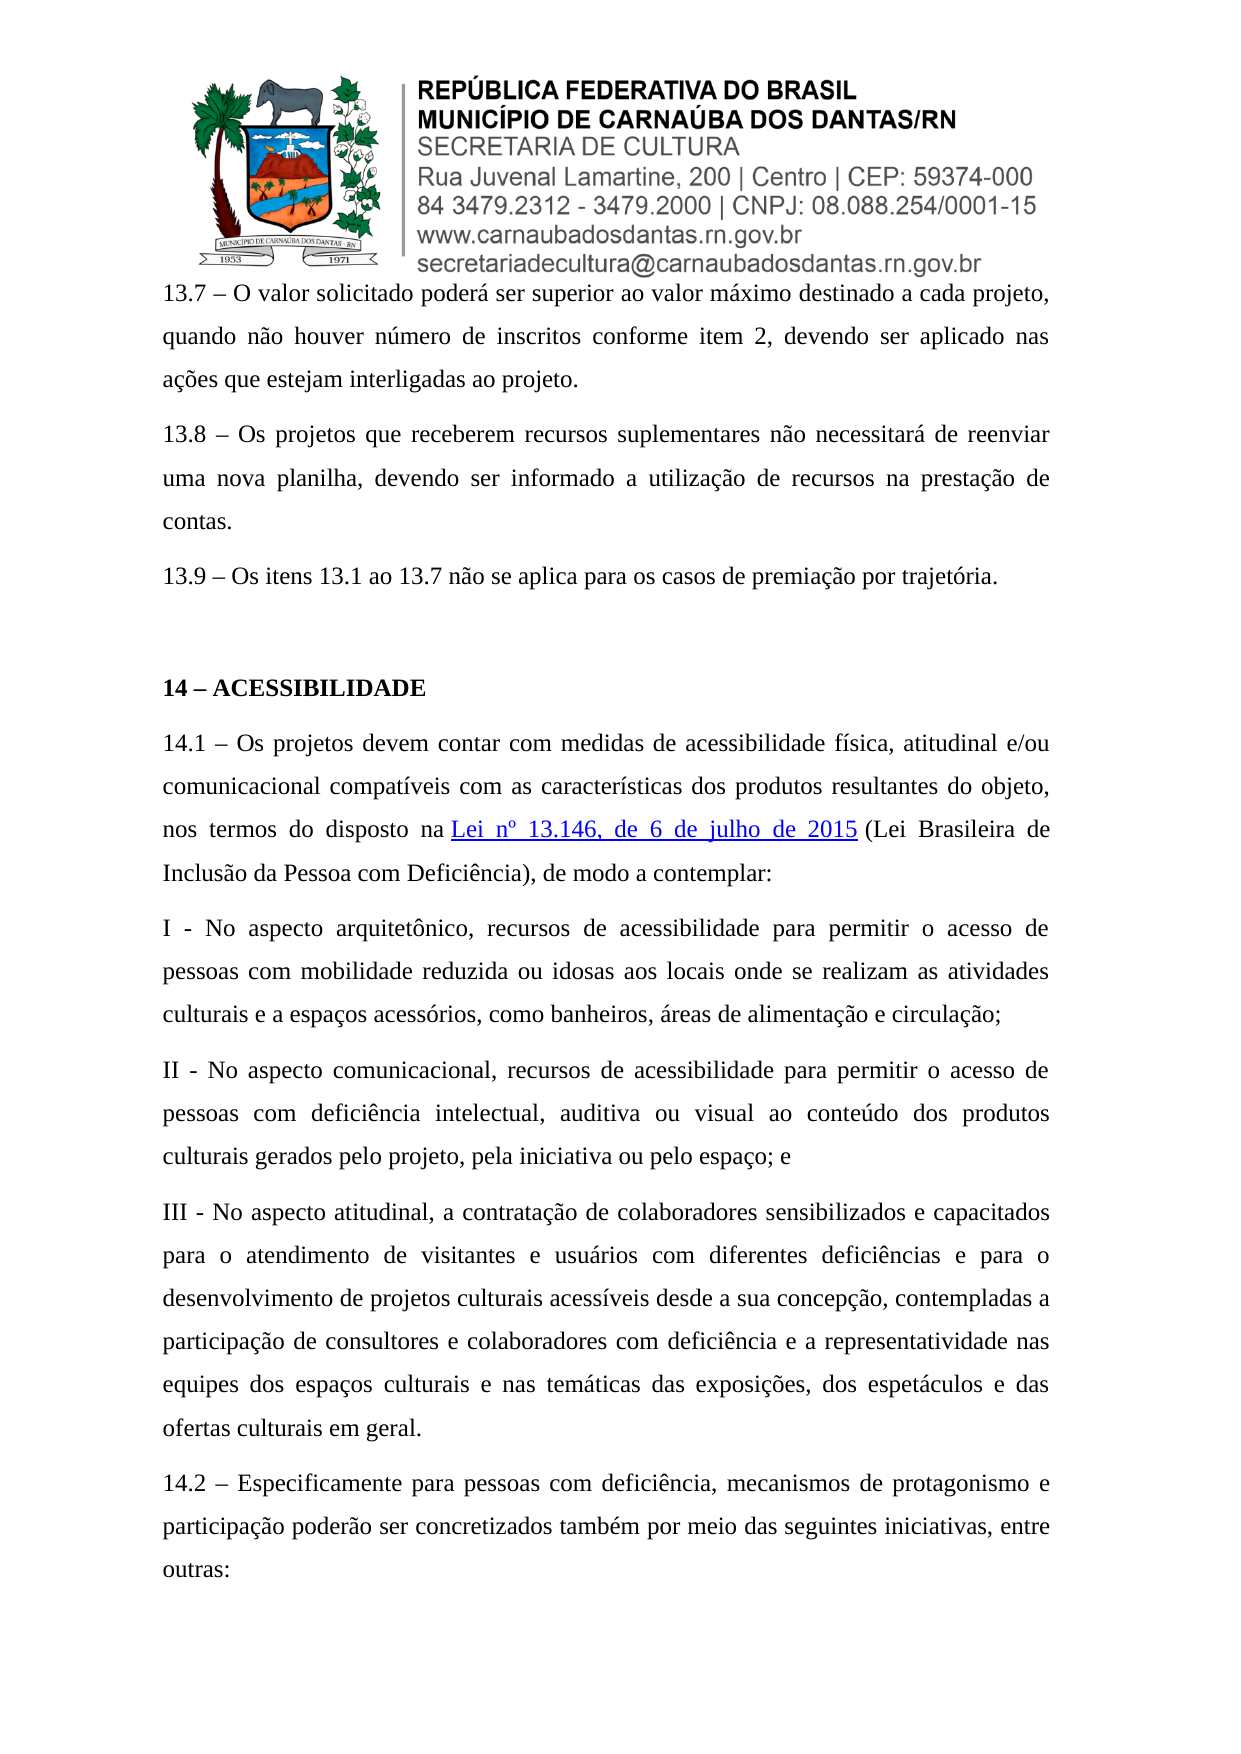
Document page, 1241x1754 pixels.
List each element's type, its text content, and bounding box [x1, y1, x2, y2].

text I - No aspecto arquitetônico, recursos de acessibilidade para permitir o acesso de pessoas com mobilidade reduzida ou idosas aos locais onde se realizam as atividades culturais e a espaços acessórios, como banheiros, áreas de alimentação e circulação; [162, 913, 1051, 1028]
text 13.9 – Os itens 13.1 ao 13.7 não se aplica para os casos de premiação por trajetória. [162, 561, 1051, 590]
text 13.8 – Os projetos que receberem recursos suplementares não necessitará de reenviar uma nova planilha, devendo ser informado a utilização de recursos na prestação de contas. [162, 419, 1051, 534]
text 14.1 – Os projetos devem contar com medidas de acessibilidade física, atitudinal e/ou comunicacional compatíveis com as características dos produtos resultantes do objeto, nos termos do disposto na Lei nº 13.146, de 6 de julho de 2015 (Lei Brasileira de Inclusão da Pessoa com Deficiência), de modo a contemplar: [162, 728, 1051, 886]
text II - No aspecto comunicacional, recursos de acessibilidade para permitir o acesso de pessoas com deficiência intelectual, auditiva ou visual ao conteúdo dos produtos culturais gerados pelo projeto, pela iniciativa ou pelo espaço; e [162, 1055, 1051, 1170]
text III - No aspecto atitudinal, a contratação de colaboradores sensibilizados e capacitados para o atendimento de visitantes e usuários com diferentes deficiências e para o desenvolvimento de projetos culturais acessíveis desde a sua concepção, contempladas a participação de consultores e colaboradores com deficiência e a representatividade nas equipes dos espaços culturais e nas temáticas das exposições, dos espetáculos e das ofertas culturais em geral. [162, 1197, 1051, 1441]
text 13.7 – O valor solicitado poderá ser superior ao valor máximo destinado a cada projeto, quando não houver número de inscritos conforme item 2, devendo ser aplicado nas ações que estejam interligadas ao projeto. [162, 278, 1051, 393]
text 14.2 – Especificamente para pessoas com deficiência, mecanismos de protagonismo e participação poderão ser concretizados também por meio das seguintes iniciativas, entre outras: [162, 1468, 1051, 1583]
picture [189, 73, 1036, 278]
text 14 – ACESSIBILIDADE [162, 673, 1051, 701]
